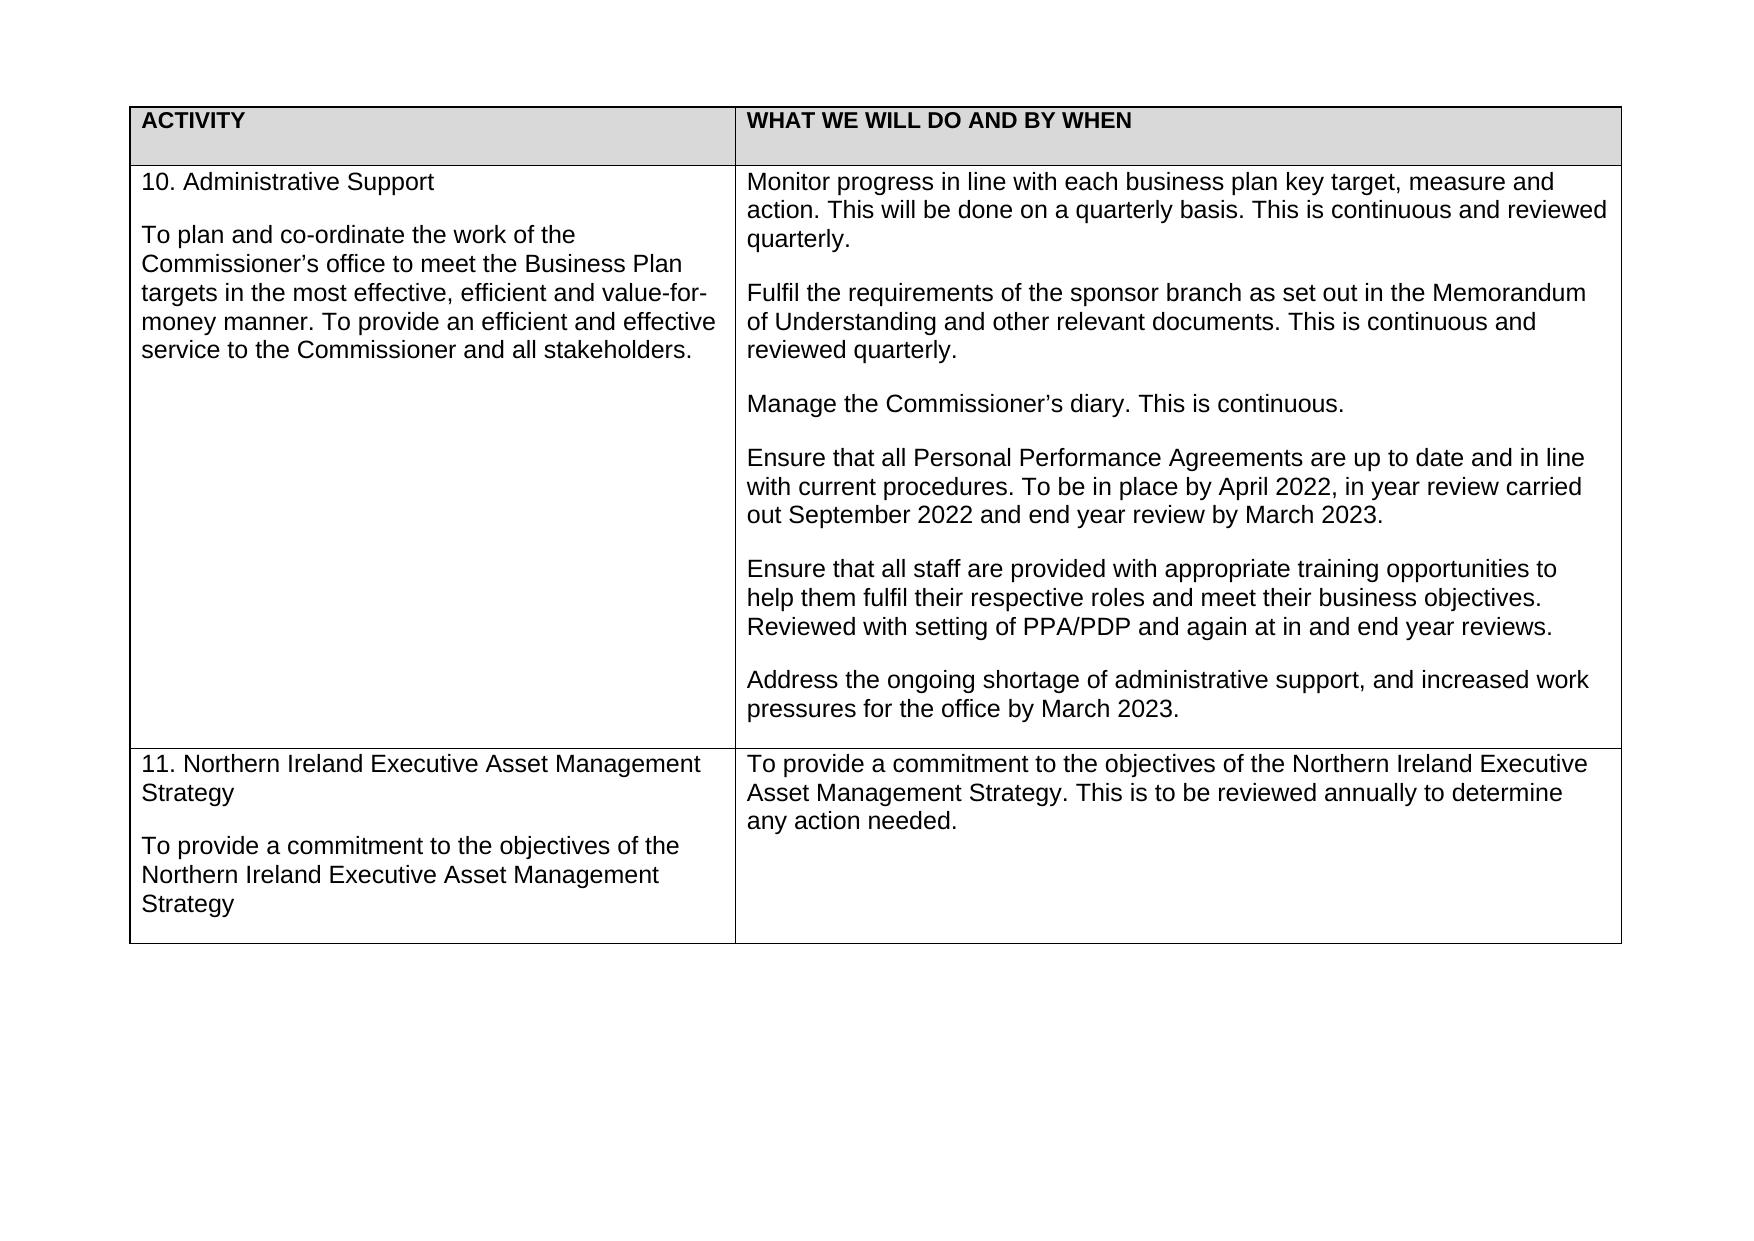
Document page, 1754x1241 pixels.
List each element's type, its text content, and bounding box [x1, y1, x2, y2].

table_header ACTIVITY [131, 108, 735, 165]
table_cell Monitor progress in line with each business plan key target, measure and action. This will be done on a quarterly basis. This is continuous and reviewed quarterly. Fulfil the requirements of the sponsor branch as set out in the Memorandum of Understanding and other relevant documents. This is continuous and reviewed quarterly. Manage the Commissioner’s diary. This is continuous. Ensure that all Personal Performance Agreements are up to date and in line with current procedures. To be in place by April 2022, in year review carried out September 2022 and end year review by March 2023. Ensure that all staff are provided with appropriate training opportunities to help them fulfil their respective roles and meet their business objectives. Reviewed with setting of PPA/PDP and again at in and end year reviews. Address the ongoing shortage of administrative support, and increased work pressures for the office by March 2023. [736, 166, 1621, 748]
table_cell 10. Administrative Support To plan and co-ordinate the work of the Commissioner’s office to meet the Business Plan targets in the most effective, efficient and value-for-money manner. To provide an efficient and effective service to the Commissioner and all stakeholders. [131, 166, 735, 748]
table_header WHAT WE WILL DO AND BY WHEN [736, 108, 1621, 165]
table_cell 11. Northern Ireland Executive Asset Management Strategy To provide a commitment to the objectives of the Northern Ireland Executive Asset Management Strategy [131, 749, 735, 942]
table_cell To provide a commitment to the objectives of the Northern Ireland Executive Asset Management Strategy. This is to be reviewed annually to determine any action needed. [736, 749, 1621, 942]
